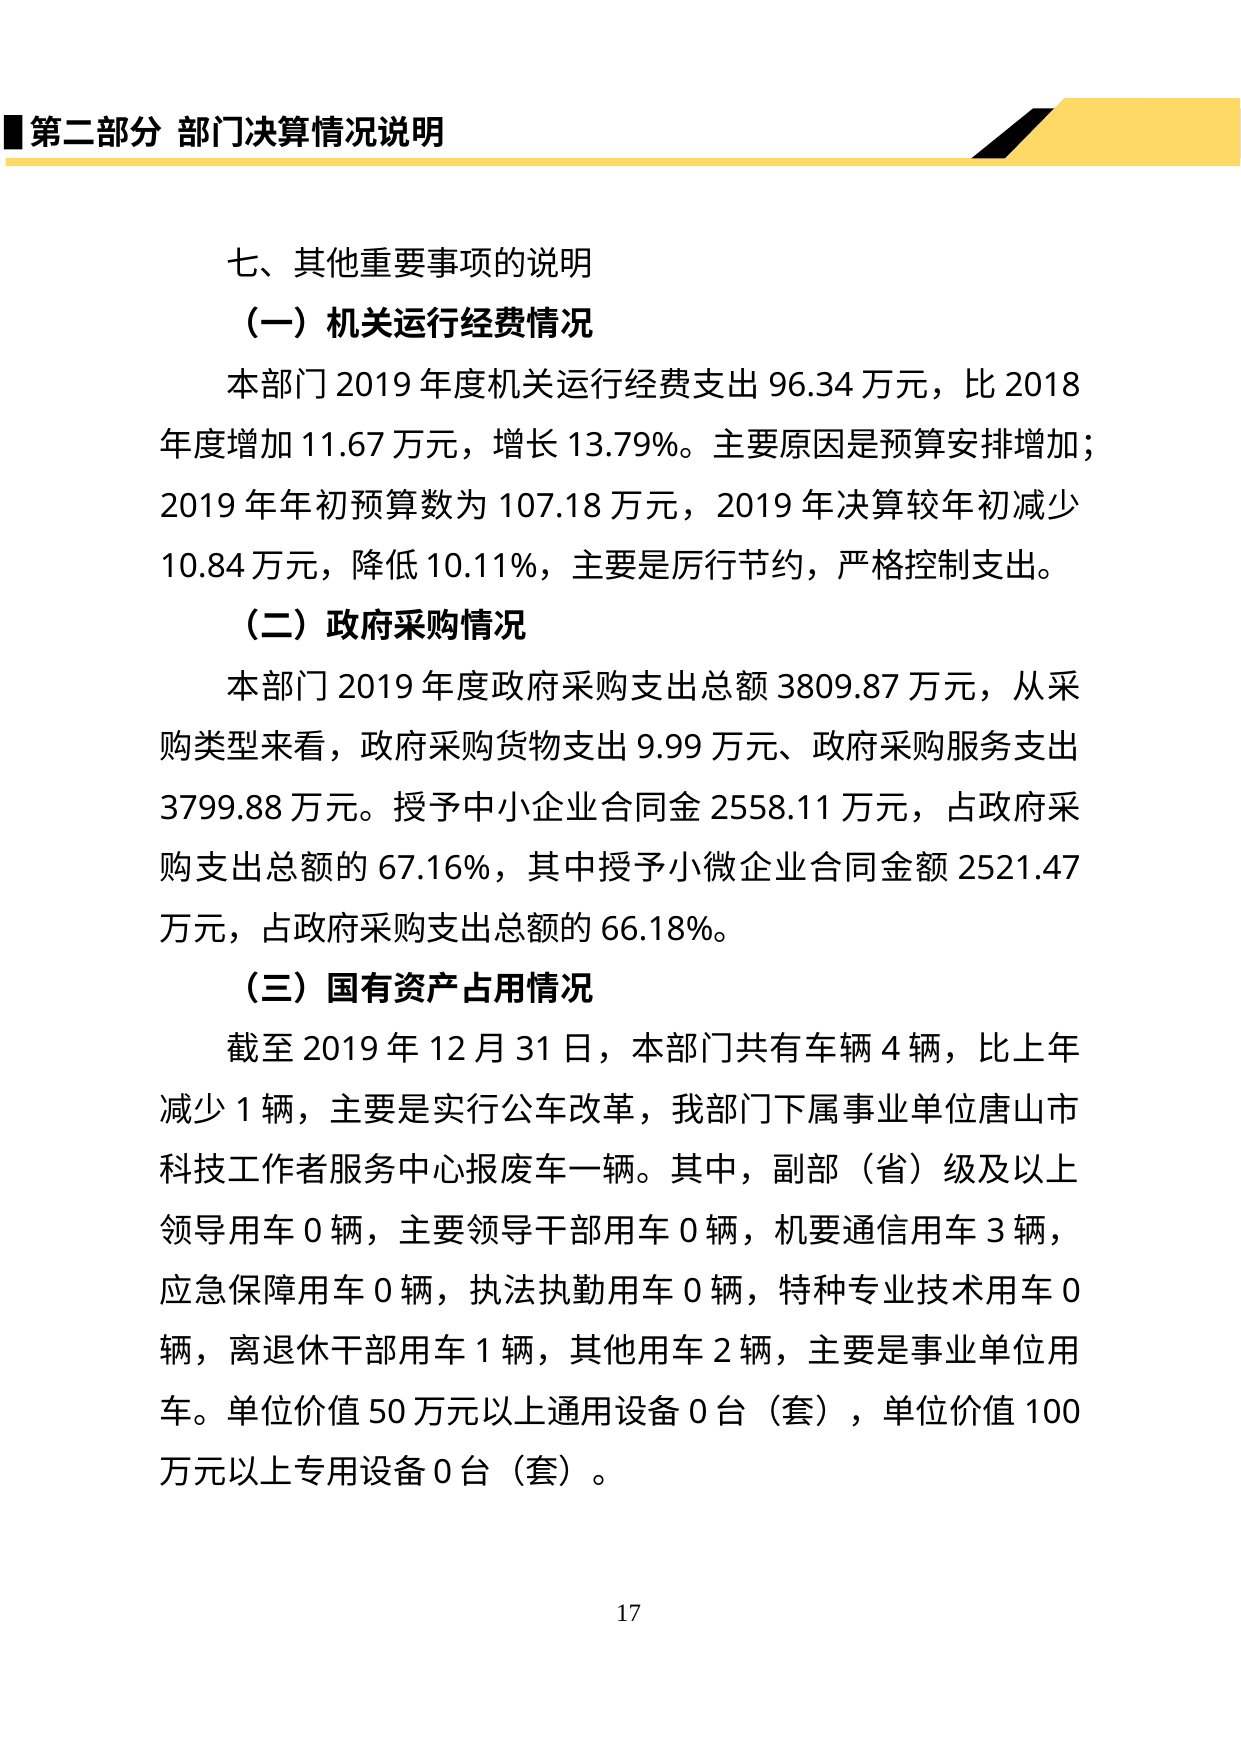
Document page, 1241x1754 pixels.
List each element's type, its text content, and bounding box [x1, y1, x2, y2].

text 本部门2019年度政府采购支出总额3809.87万元，从采购类型来看，政府采购货物支出9.99 万元、政府采购服务支出 3799.88万元。授予中小企业合同金2558.11万元，占政府采购支出总额的67.16%，其中授予小微企业合同金额2521.47万元，占政府采购支出总额的 66.18%。 [159, 650, 1081, 952]
text （三）国有资产占用情况 [159, 952, 1081, 1012]
text 截至2019年12月31日，本部门共有车辆4辆，比上年减少1辆，主要是实行公车改革，我部门下属事业单位唐山市科技工作者服务中心报废车一辆。其中，副部（省）级及以上领导用车0辆，主要领导干部用车0辆，机要通信用车3辆，应急保障用车0辆，执法执勤用车0辆，特种专业技术用车0辆，离退休干部用车1辆，其他用车2辆，主要是事业单位用车。单位价值50万元以上通用设备0台（套），单位价值100万元以上专用设备0台（套）。 [159, 1012, 1081, 1496]
text （一）机关运行经费情况 [159, 287, 1081, 348]
text （二）政府采购情况 [159, 589, 1081, 650]
text 七、其他重要事项的说明 [159, 227, 1081, 287]
text 本部门2019年度机关运行经费支出96.34万元，比2018年度增加11.67万元，增长13.79%。主要原因是预算安排增加；2019年年初预算数为107.18万元，2019年决算较年初减少10.84万元，降低10.11%，主要是厉行节约，严格控制支出。 [159, 348, 1081, 589]
